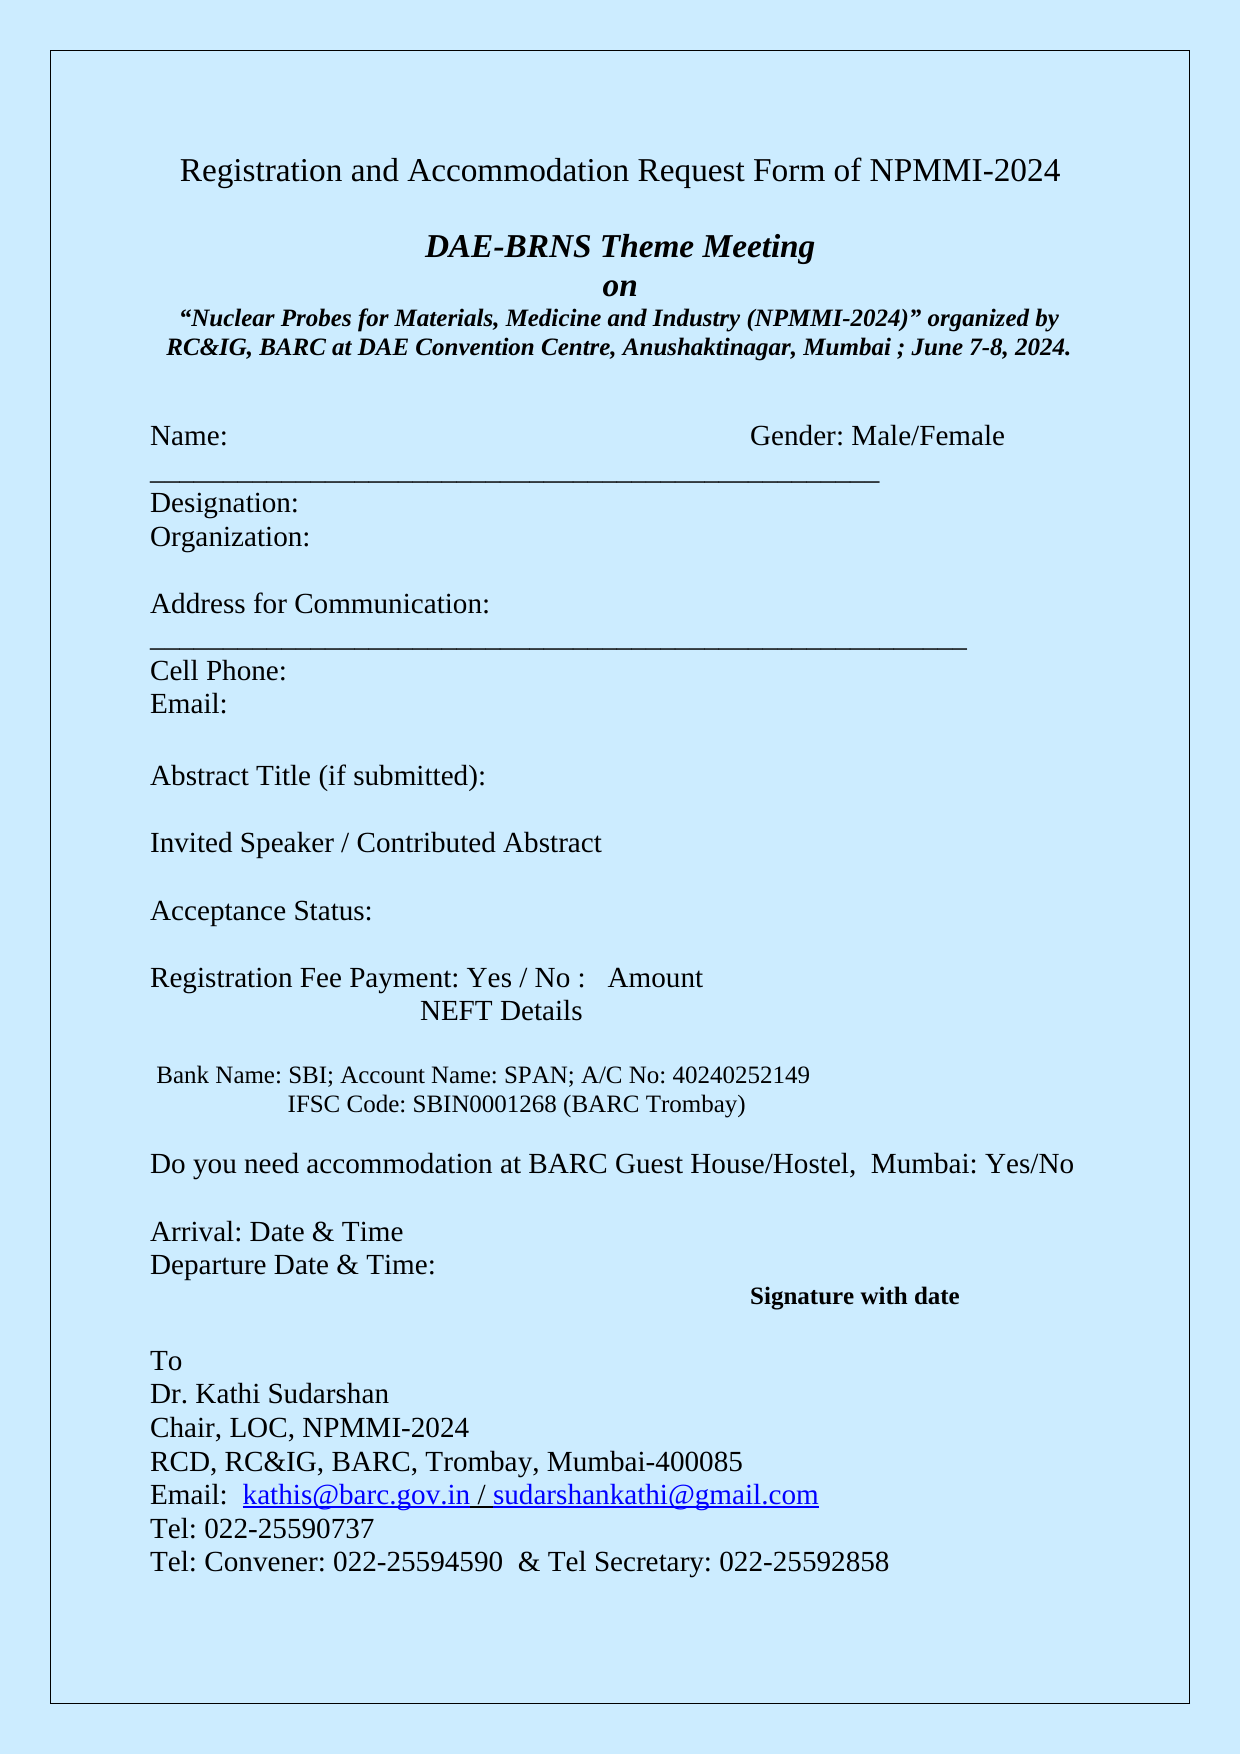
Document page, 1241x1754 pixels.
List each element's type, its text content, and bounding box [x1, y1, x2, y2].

text Bank Name: SBI; Account Name: SPAN; A/C No: 40240252149 [150, 1060, 1090, 1089]
text Email: [150, 687, 1090, 720]
text Abstract Title (if submitted): [150, 758, 1090, 792]
text Chair, LOC, NPMMI-2024 [150, 1410, 1090, 1444]
text Registration Fee Payment: Yes / No : Amount [150, 960, 1090, 993]
text ________________________________________________________ [150, 619, 1090, 653]
text Invited Speaker / Contributed Abstract [150, 826, 1090, 859]
text Tel: 022-25590737 [150, 1511, 1090, 1544]
text Registration and Accommodation Request Form of NPMMI-2024 [150, 150, 1090, 188]
text Email: kathis@barc.gov.in / sudarshankathi@gmail.com [150, 1477, 1090, 1511]
text Cell Phone: [150, 653, 1090, 687]
text Address for Communication: [150, 586, 1090, 619]
text DAE-BRNS Theme Meeting [150, 227, 1090, 265]
text NEFT Details [150, 993, 1090, 1027]
text Tel: Convener: 022-25594590 & Tel Secretary: 022-25592858 [150, 1544, 1090, 1578]
text “Nuclear Probes for Materials, Medicine and Industry (NPMMI-2024)” organized by RC&IG, BARC at DAE Convention Centre, Anushaktinagar, Mumbai ; June 7-8, 2024. [150, 303, 1090, 361]
text Organization: [150, 519, 1090, 552]
text Arrival: Date & Time [150, 1214, 1090, 1247]
text Signature with date [150, 1281, 1090, 1309]
text IFSC Code: SBIN0001268 (BARC Trombay) [150, 1089, 1090, 1118]
text RCD, RC&IG, BARC, Trombay, Mumbai-400085 [150, 1444, 1090, 1477]
text Name: Gender: Male/Female [150, 418, 1090, 452]
text on [150, 265, 1090, 303]
text __________________________________________________ [150, 452, 1090, 485]
text Acceptance Status: [150, 893, 1090, 926]
text To [150, 1343, 1090, 1377]
text Departure Date & Time: [150, 1247, 1090, 1281]
text Do you need accommodation at BARC Guest House/Hostel, Mumbai: Yes/No [150, 1147, 1090, 1180]
text Dr. Kathi Sudarshan [150, 1377, 1090, 1410]
text Designation: [150, 485, 1090, 519]
